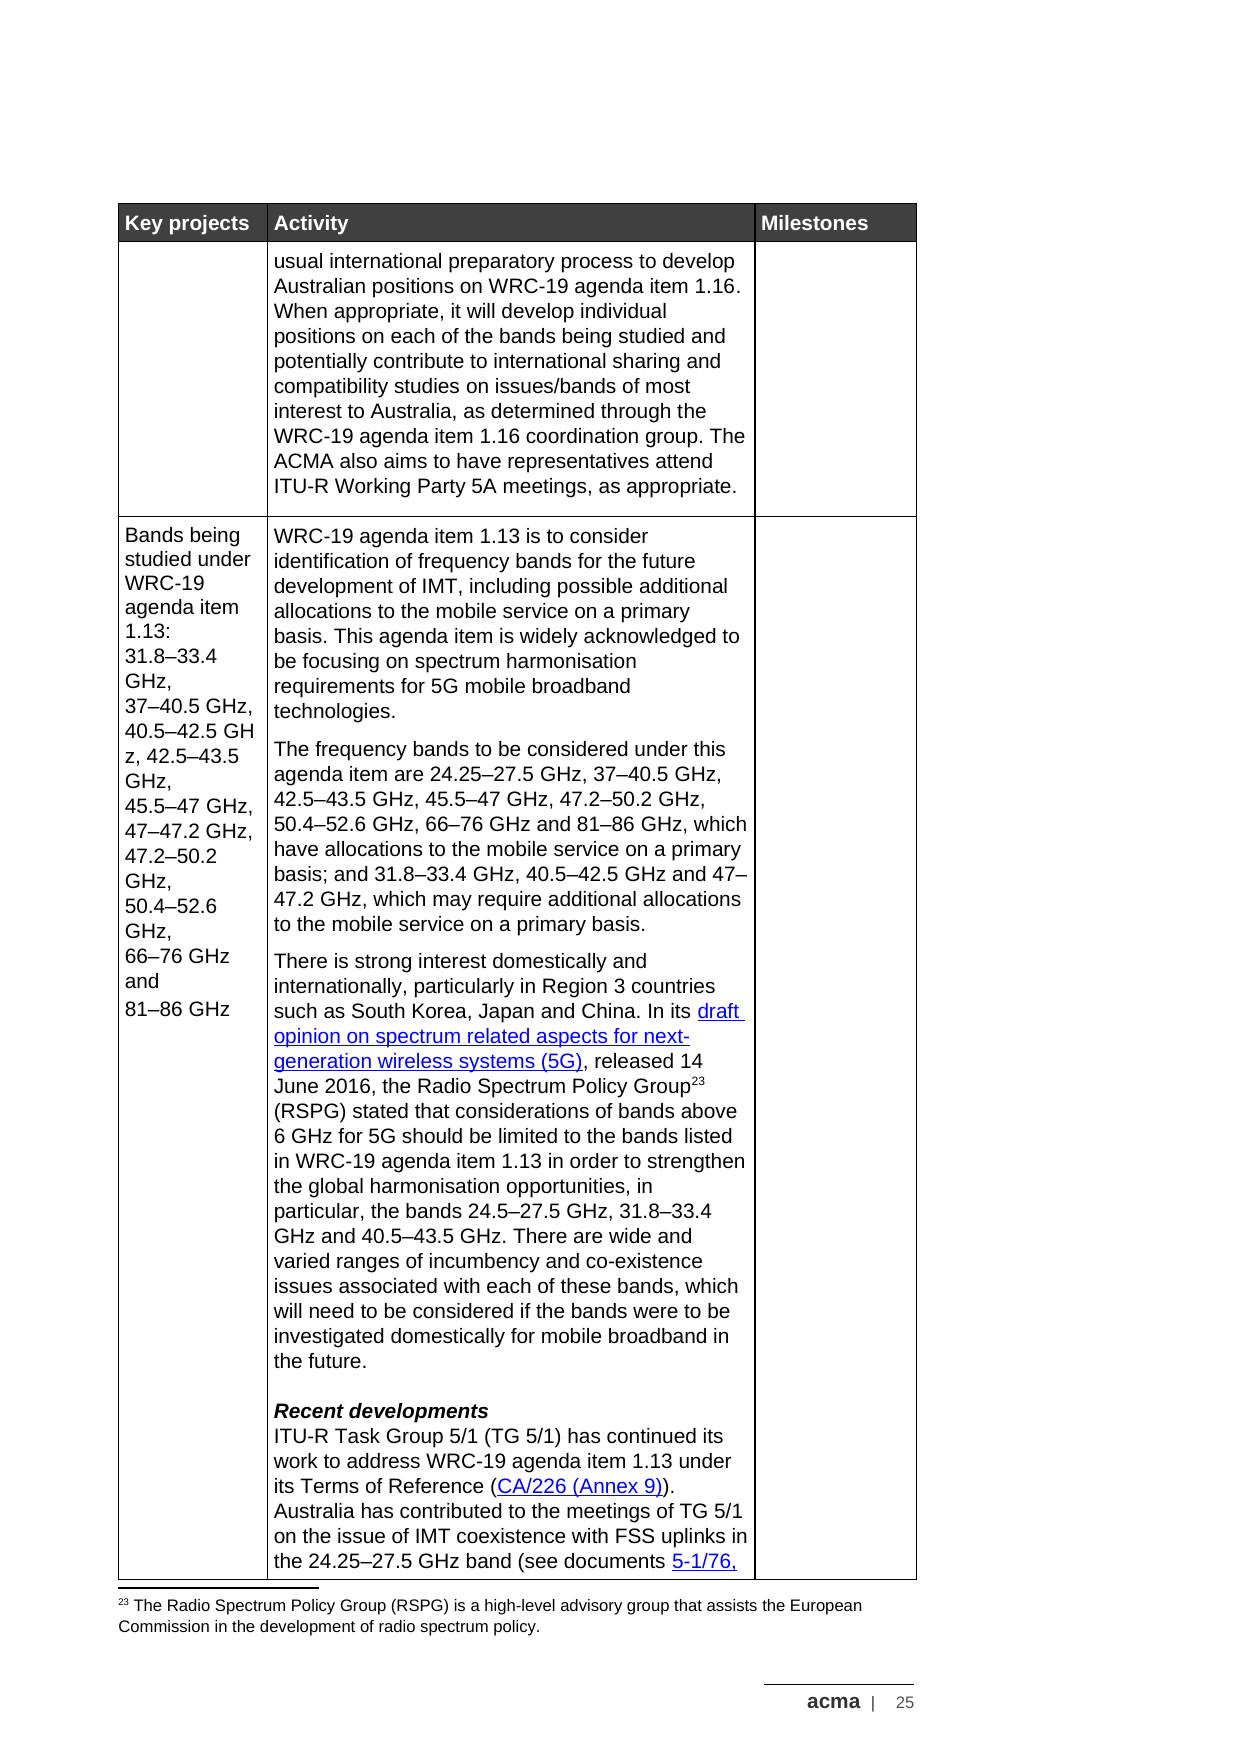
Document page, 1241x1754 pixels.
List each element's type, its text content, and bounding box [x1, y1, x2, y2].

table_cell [268, 517, 754, 1579]
table_cell [756, 242, 916, 516]
table_cell [756, 517, 916, 1579]
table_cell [268, 242, 754, 516]
table_header Key projects [119, 204, 267, 241]
table_header Milestones [756, 204, 916, 241]
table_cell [119, 517, 267, 1579]
table_header Activity [268, 204, 754, 241]
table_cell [119, 242, 267, 516]
